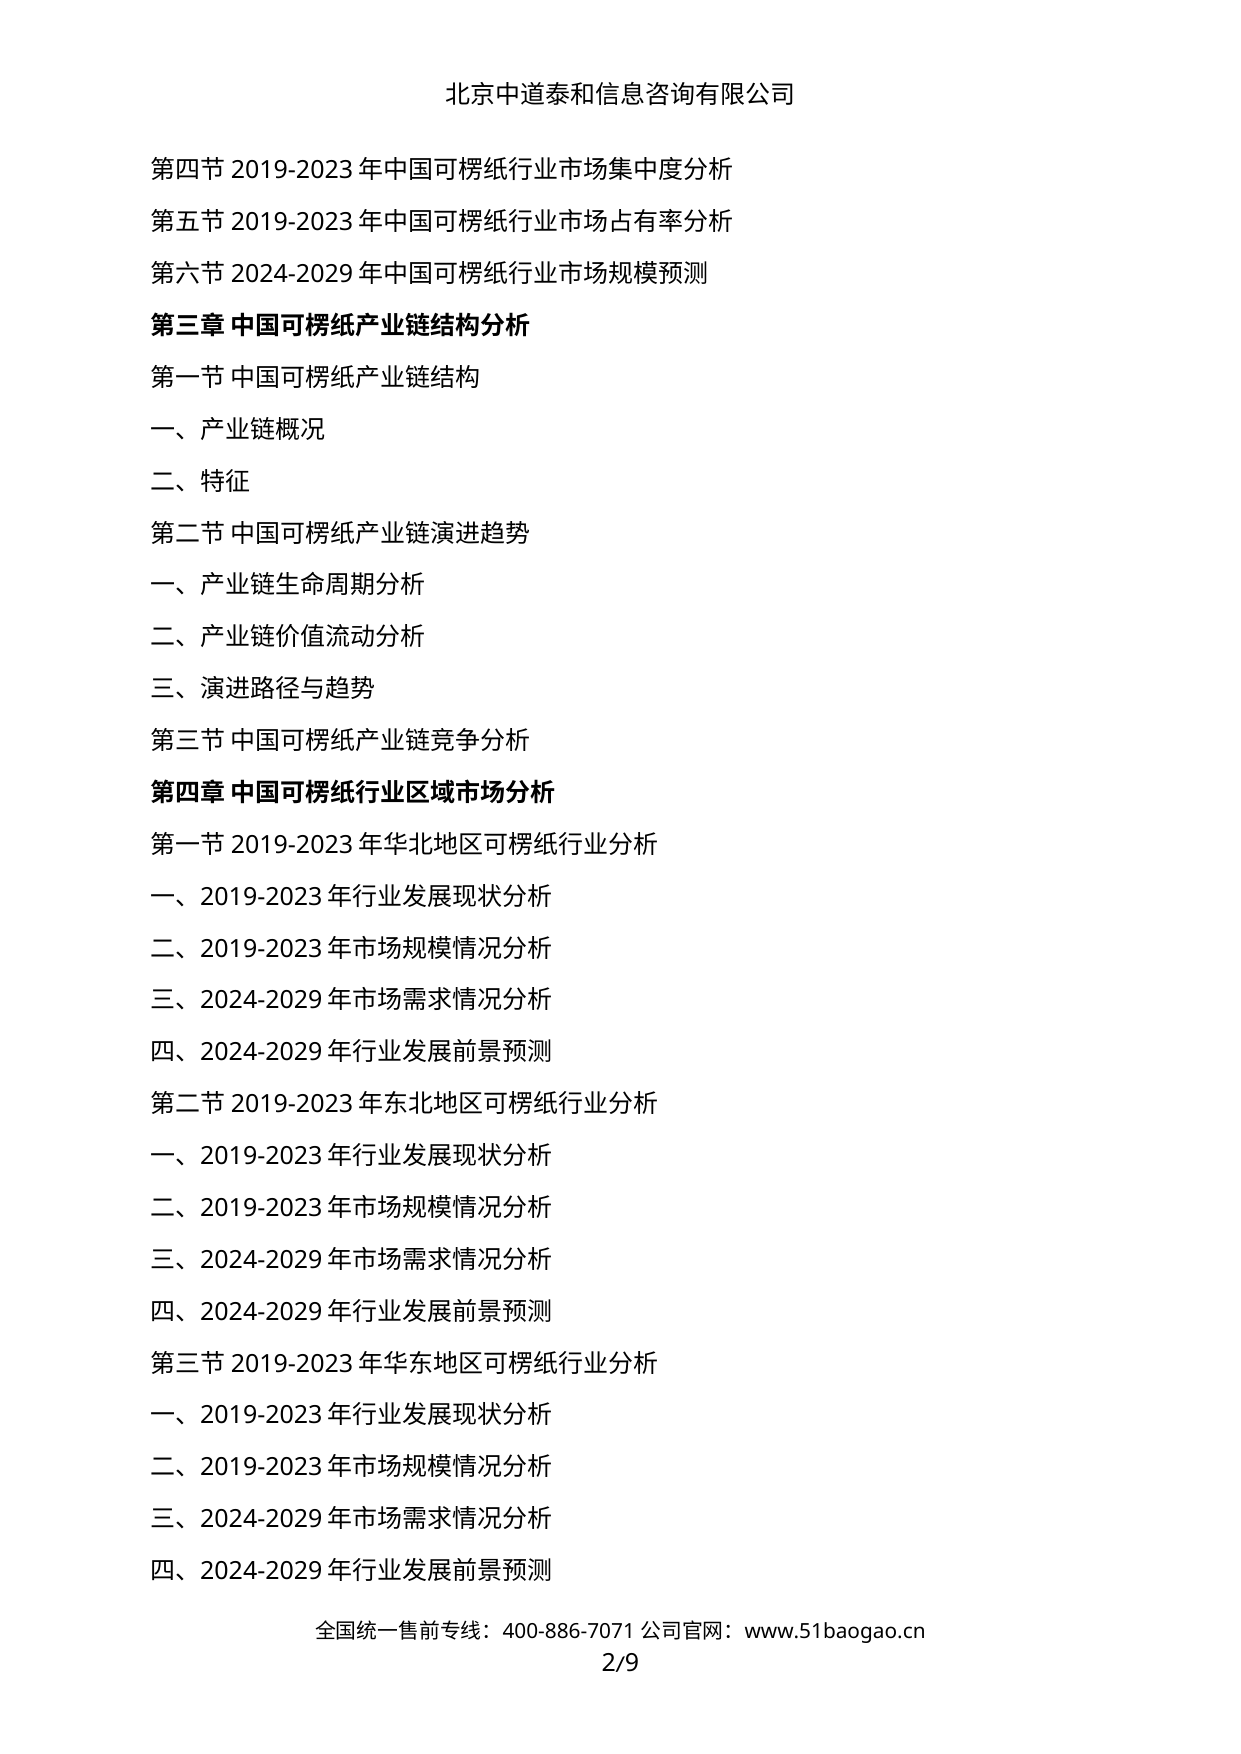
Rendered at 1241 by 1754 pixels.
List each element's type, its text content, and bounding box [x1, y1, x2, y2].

text 第三章 中国可楞纸产业链结构分析 [150, 306, 1090, 342]
text 第四节 2019-2023年中国可楞纸行业市场集中度分析 [150, 150, 1090, 186]
text 第四章 中国可楞纸行业区域市场分析 [150, 772, 1090, 809]
text 第二节 2019-2023年东北地区可楞纸行业分析 [150, 1084, 1090, 1120]
text 二、2019-2023年市场规模情况分析 [150, 1187, 1090, 1224]
text 第二节 中国可楞纸产业链演进趋势 [150, 513, 1090, 549]
text 第三节 2019-2023年华东地区可楞纸行业分析 [150, 1343, 1090, 1379]
text 三、2024-2029年市场需求情况分析 [150, 1499, 1090, 1535]
text 第六节 2024-2029年中国可楞纸行业市场规模预测 [150, 254, 1090, 290]
text 一、产业链概况 [150, 409, 1090, 446]
text 一、2019-2023年行业发展现状分析 [150, 1136, 1090, 1172]
text 第一节 中国可楞纸产业链结构 [150, 357, 1090, 394]
text 四、2024-2029年行业发展前景预测 [150, 1032, 1090, 1068]
text 二、特征 [150, 461, 1090, 497]
text 一、产业链生命周期分析 [150, 565, 1090, 601]
text 四、2024-2029年行业发展前景预测 [150, 1291, 1090, 1327]
text 二、产业链价值流动分析 [150, 617, 1090, 653]
text 三、2024-2029年市场需求情况分析 [150, 980, 1090, 1016]
text 四、2024-2029年行业发展前景预测 [150, 1551, 1090, 1587]
text 三、2024-2029年市场需求情况分析 [150, 1239, 1090, 1276]
text 三、演进路径与趋势 [150, 669, 1090, 705]
text 一、2019-2023年行业发展现状分析 [150, 876, 1090, 912]
text 二、2019-2023年市场规模情况分析 [150, 1447, 1090, 1483]
text 第五节 2019-2023年中国可楞纸行业市场占有率分析 [150, 202, 1090, 238]
text 二、2019-2023年市场规模情况分析 [150, 928, 1090, 964]
text 第一节 2019-2023年华北地区可楞纸行业分析 [150, 824, 1090, 861]
text 第三节 中国可楞纸产业链竞争分析 [150, 721, 1090, 757]
text 一、2019-2023年行业发展现状分析 [150, 1395, 1090, 1431]
